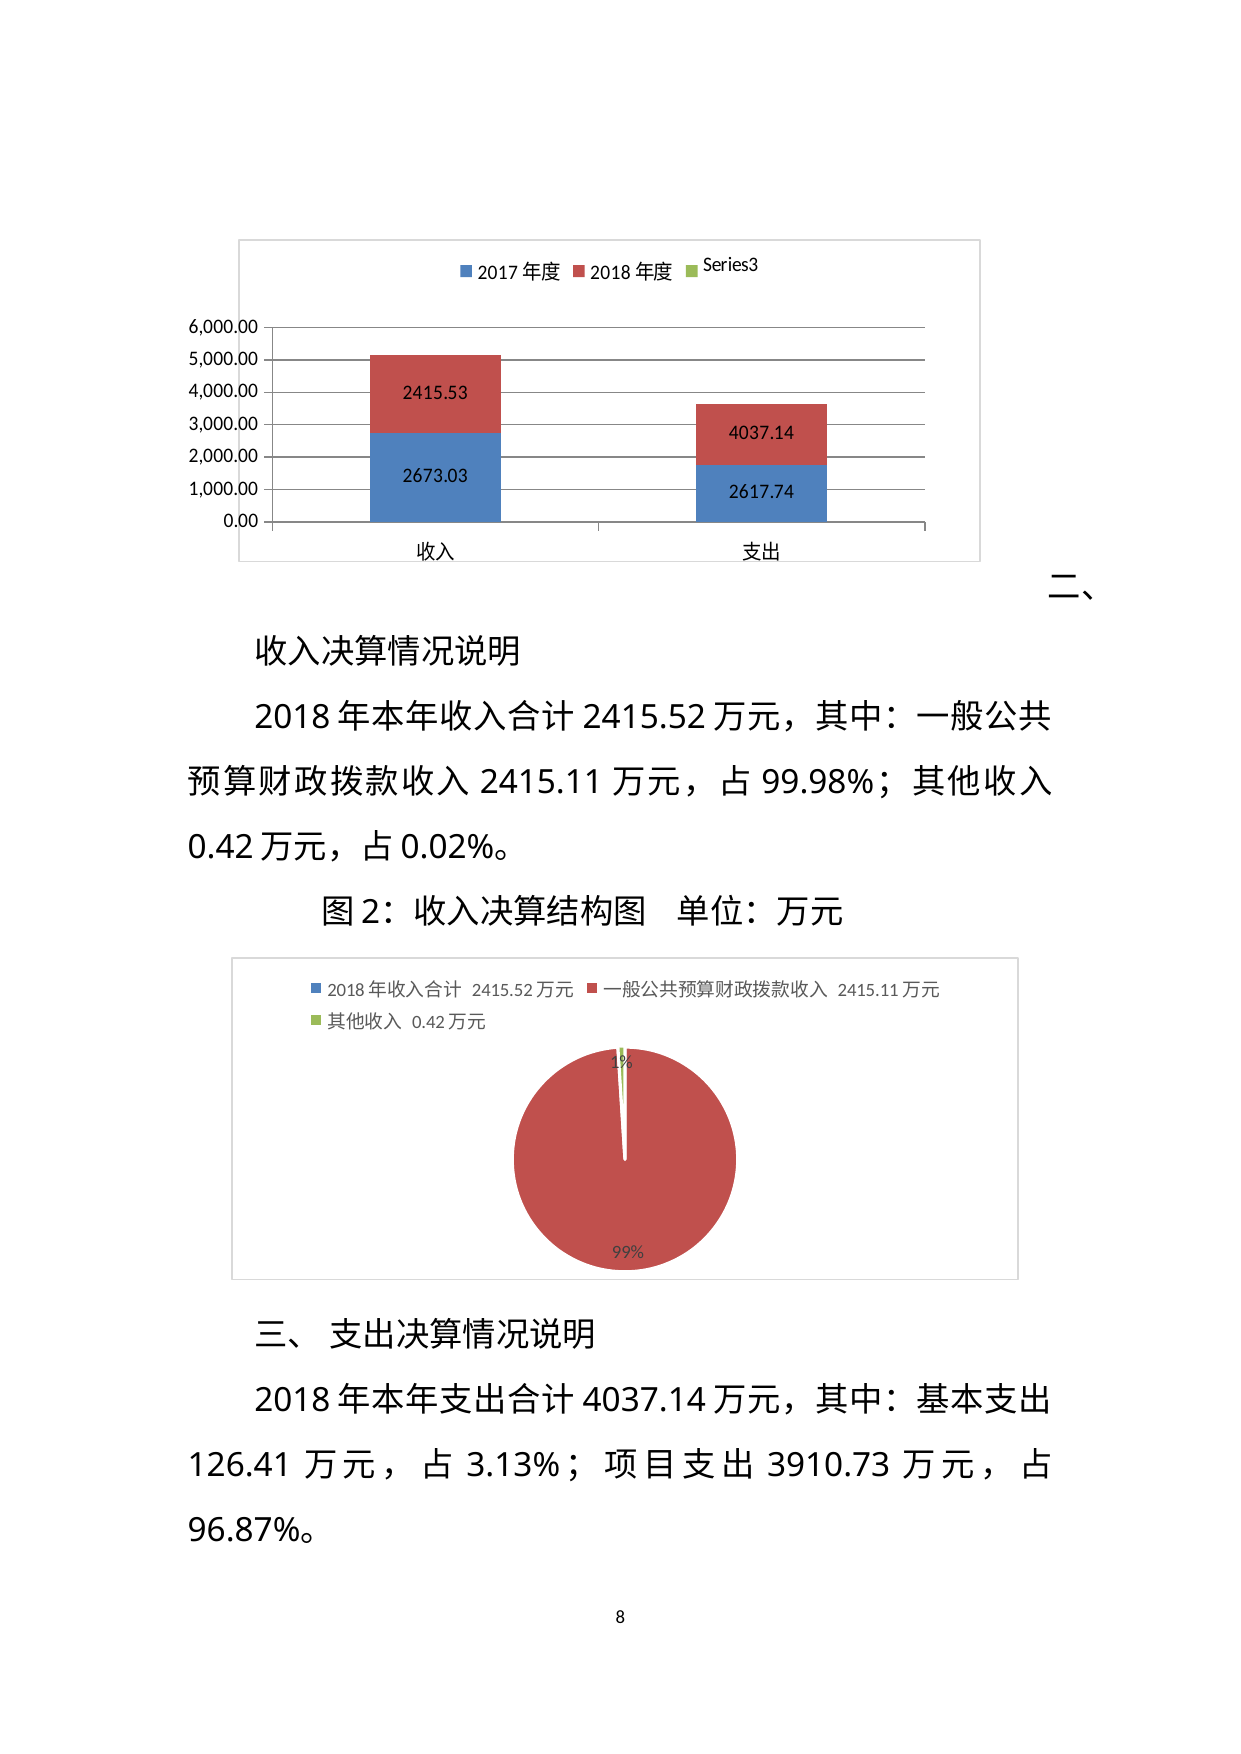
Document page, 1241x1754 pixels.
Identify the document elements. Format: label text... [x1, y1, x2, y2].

list 支出决算情况说明 [254, 1007, 1053, 1364]
text 图2：收入决算结构图 单位：万元 [187, 877, 1053, 942]
text 2018年本年支出合计4037.14万元，其中：基本支出126.41万元，占3.13%；项目支出3910.73万元，占96.87%。 [187, 1364, 1053, 1559]
list 收入决算情况说明 [254, 552, 1053, 682]
text 2018年本年收入合计2415.52万元，其中：一般公共预算财政拨款收入2415.11万元，占99.98%；其他收入0.42万元，占0.02%。 [187, 682, 1053, 877]
